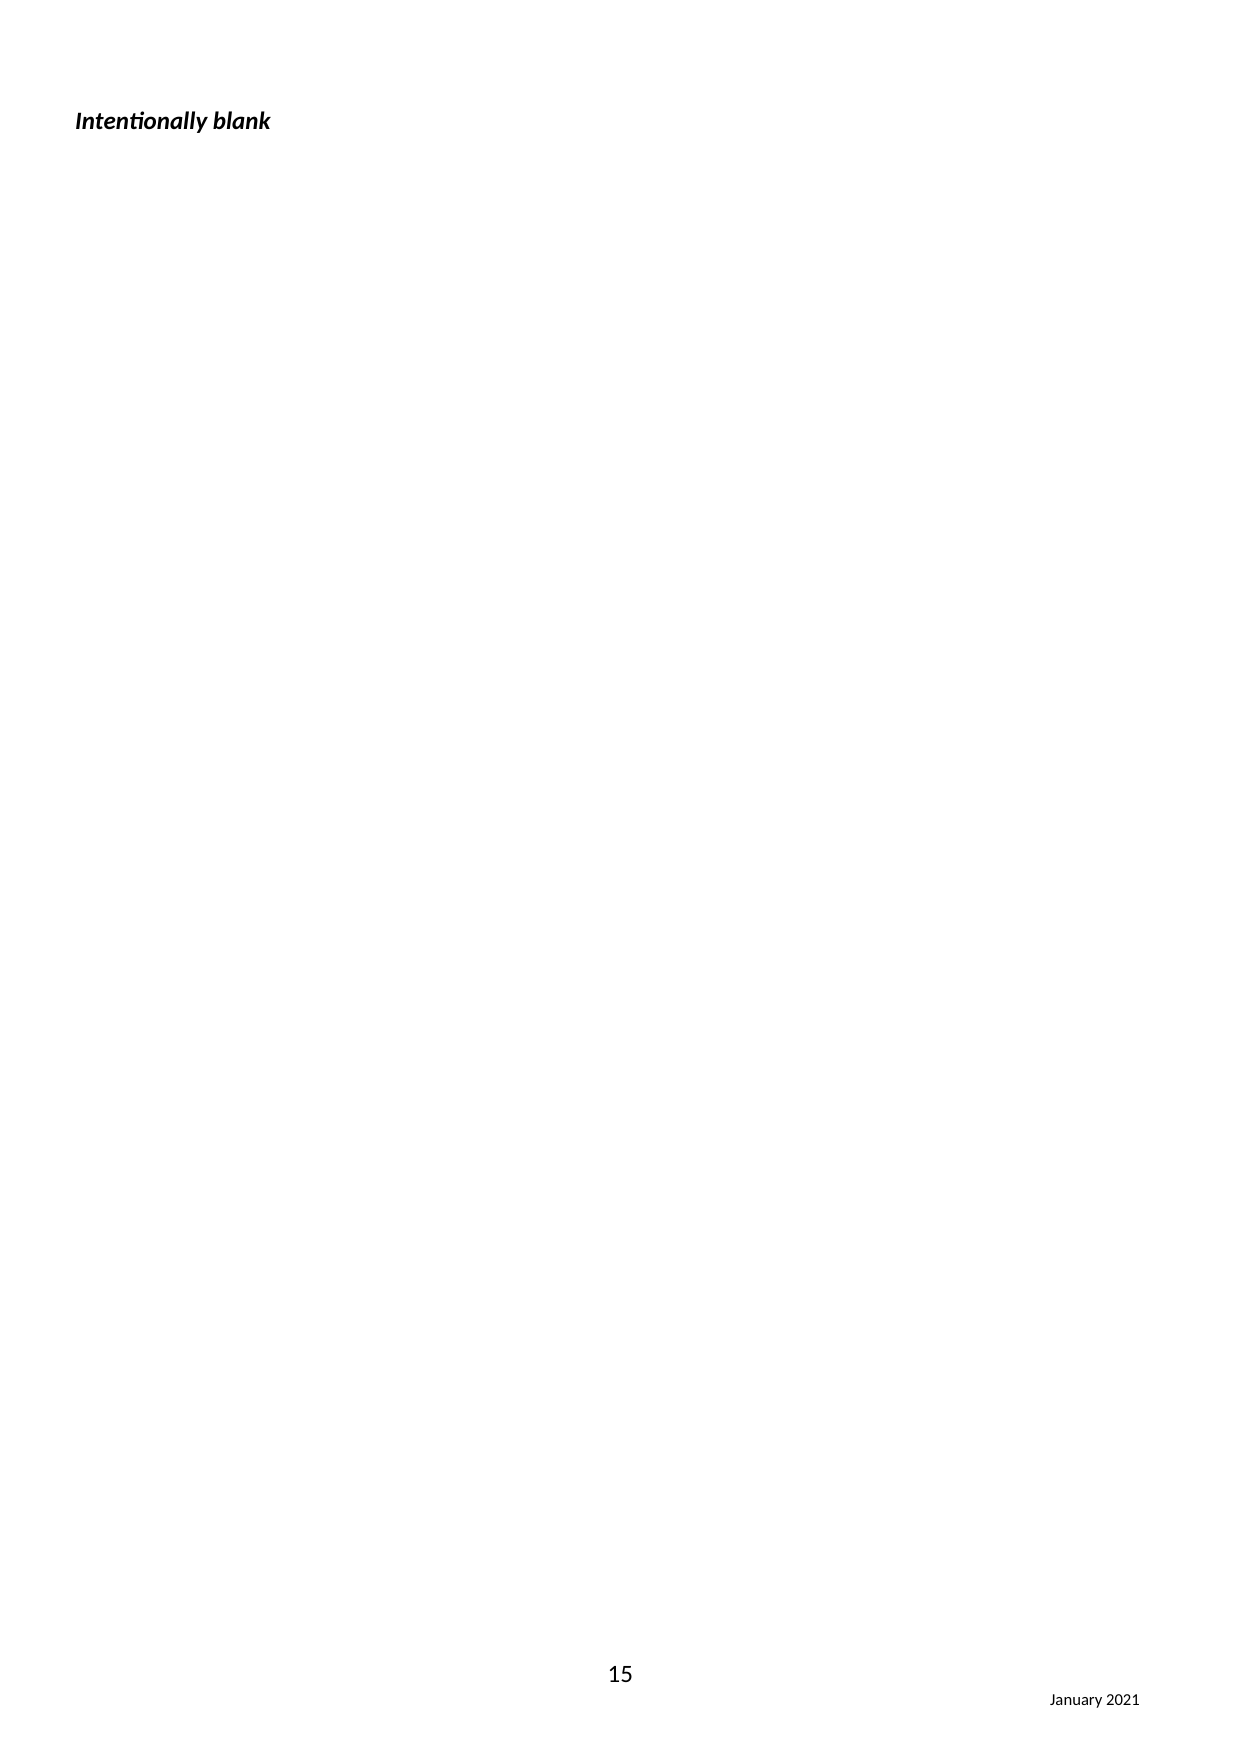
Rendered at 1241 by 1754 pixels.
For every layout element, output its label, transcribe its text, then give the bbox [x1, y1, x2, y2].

text Intentionally blank [75, 106, 1165, 136]
